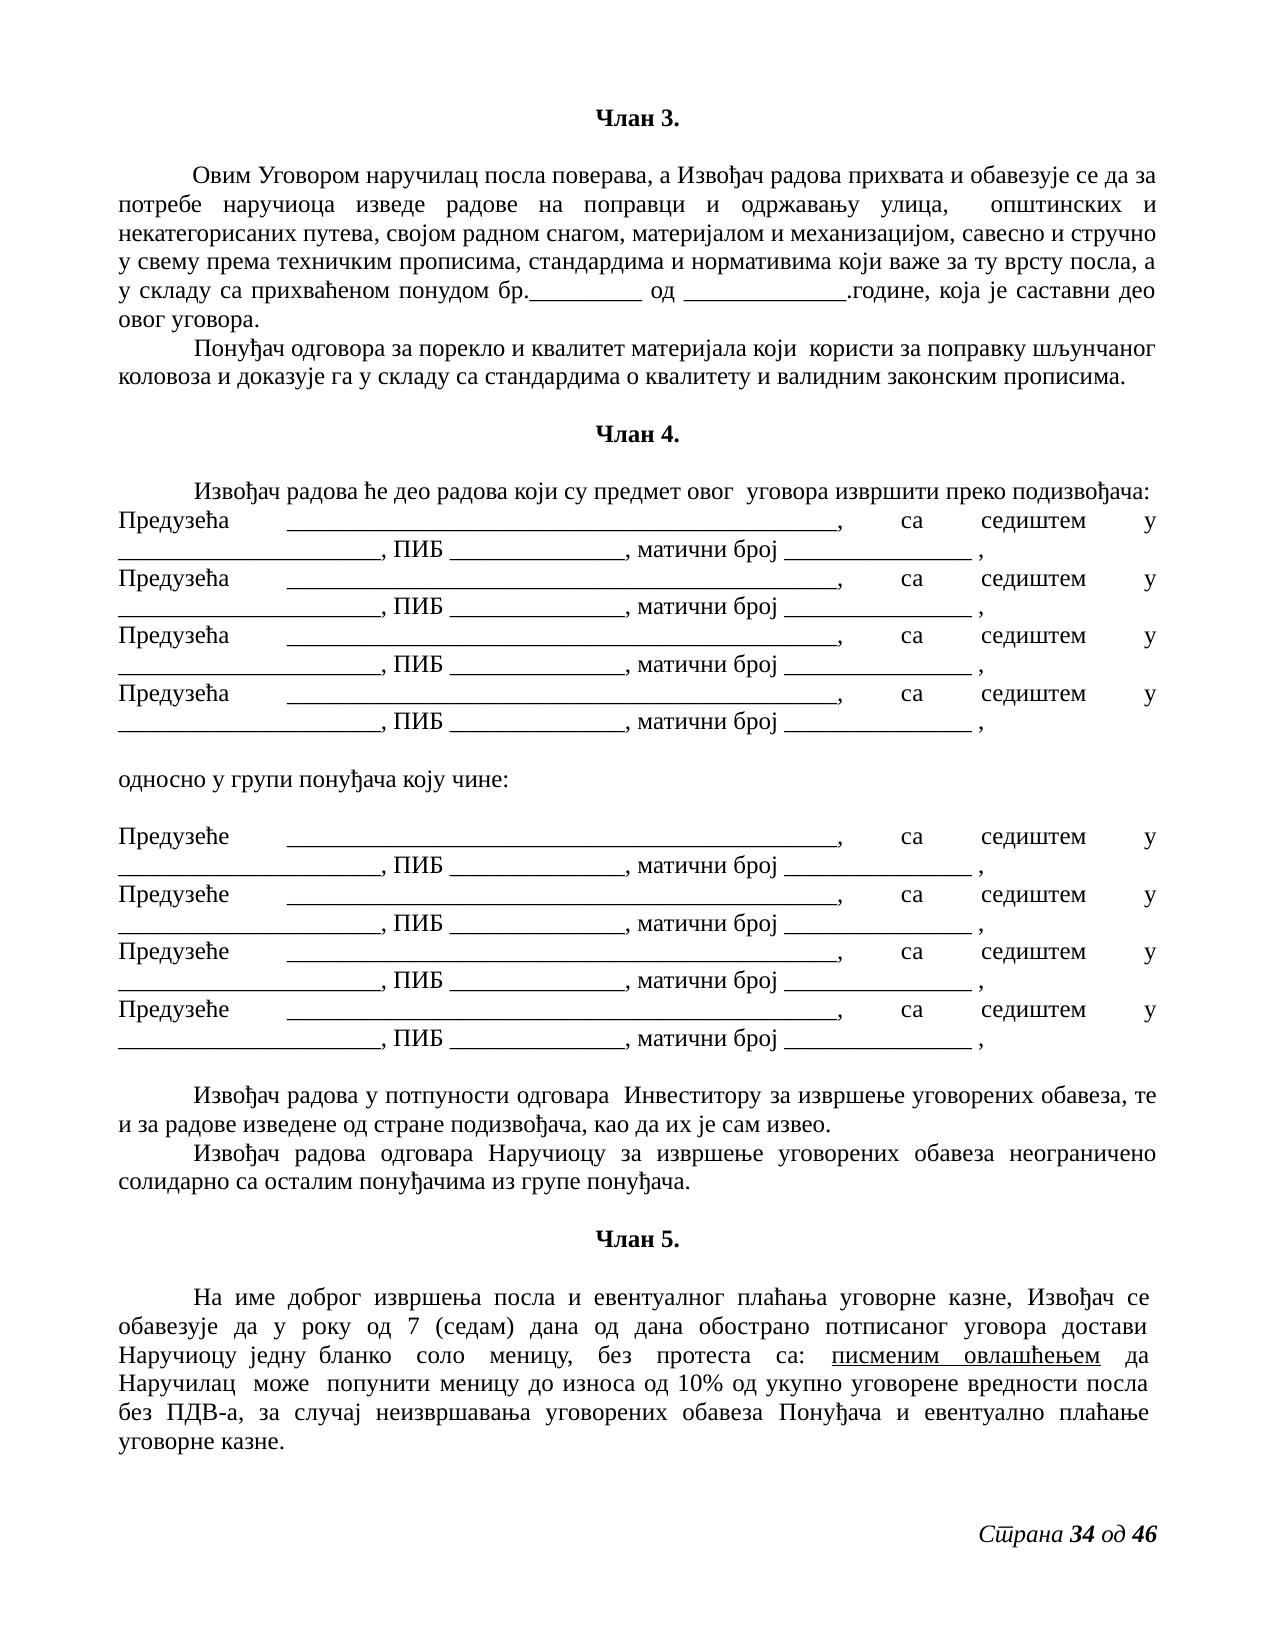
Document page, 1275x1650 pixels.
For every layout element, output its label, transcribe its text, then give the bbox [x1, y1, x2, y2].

text Предузећа ____________________________________________, са седиштем у _____________________, ПИБ ______________, матични број _______________ , [118, 678, 1157, 735]
text Извођач радова у потпуности одговара Инвеститору за извршење уговорених обавеза, те и за радове изведене од стране подизвођача, као да их је сам извео. [118, 1080, 1157, 1138]
text Извођач радова ће део радова који су предмет овог уговора извршити преко подизвођача: [118, 476, 1157, 505]
text Предузећа ____________________________________________, са седиштем у _____________________, ПИБ ______________, матични број _______________ , [118, 505, 1157, 563]
text Овим Уговором наручилац посла поверава, а Извођач радова прихвата и обавезује се да за потребе наручиоца изведе радове на поправци и одржавању улица, општинских и некатегорисаних путева, својом радном снагом, материјалом и механизацијом, савесно и стручно у свему према техничким прописима, стандардима и нормативима који важе за ту врсту посла, а у складу са прихваћеном понудом бр._________ од _____________.године, која је саставни део овог уговора. [118, 160, 1157, 333]
text Предузеће ____________________________________________, са седиштем у _____________________, ПИБ ______________, матични број _______________ , [118, 821, 1157, 879]
text Предузећа ____________________________________________, са седиштем у _____________________, ПИБ ______________, матични број _______________ , [118, 563, 1157, 620]
text Понуђач одговора за порекло и квалитет материјала који користи за поправку шљунчаног коловоза и доказује га у складу са стандардима о квалитету и валидним законским прописима. [118, 333, 1157, 390]
text Предузеће ____________________________________________, са седиштем у _____________________, ПИБ ______________, матични број _______________ , [118, 879, 1157, 936]
text Члан 3. [118, 103, 1157, 131]
text Члан 5. [118, 1224, 1157, 1253]
text Предузеће ____________________________________________, са седиштем у _____________________, ПИБ ______________, матични број _______________ , [118, 936, 1157, 994]
text Предузеће ____________________________________________, са седиштем у _____________________, ПИБ ______________, матични број _______________ , [118, 994, 1157, 1051]
text Предузећа ____________________________________________, са седиштем у _____________________, ПИБ ______________, матични број _______________ , [118, 620, 1157, 678]
text Члан 4. [118, 419, 1157, 448]
text Извођач радова одговара Наручиоцу за извршење уговорених обавеза неограничено солидарно са осталим понуђачима из групе понуђача. [118, 1138, 1157, 1195]
text односно у групи понуђача коју чине: [118, 764, 1157, 793]
text На име доброг извршења посла и евентуалног плаћања уговорне казне, Извођач се обавезује да у року од 7 (седам) дана од дана обострано потписаног уговора достави Наручиоцу једну бланко соло меницу, без протеста са: писменим овлашћењем да Наручилац може попунити меницу до износа од 10% од укупно уговорене вредности посла без ПДВ-а, за случај неизвршавања уговорених обавеза Понуђача и евентуално плаћање уговорне казне. [118, 1282, 1149, 1455]
